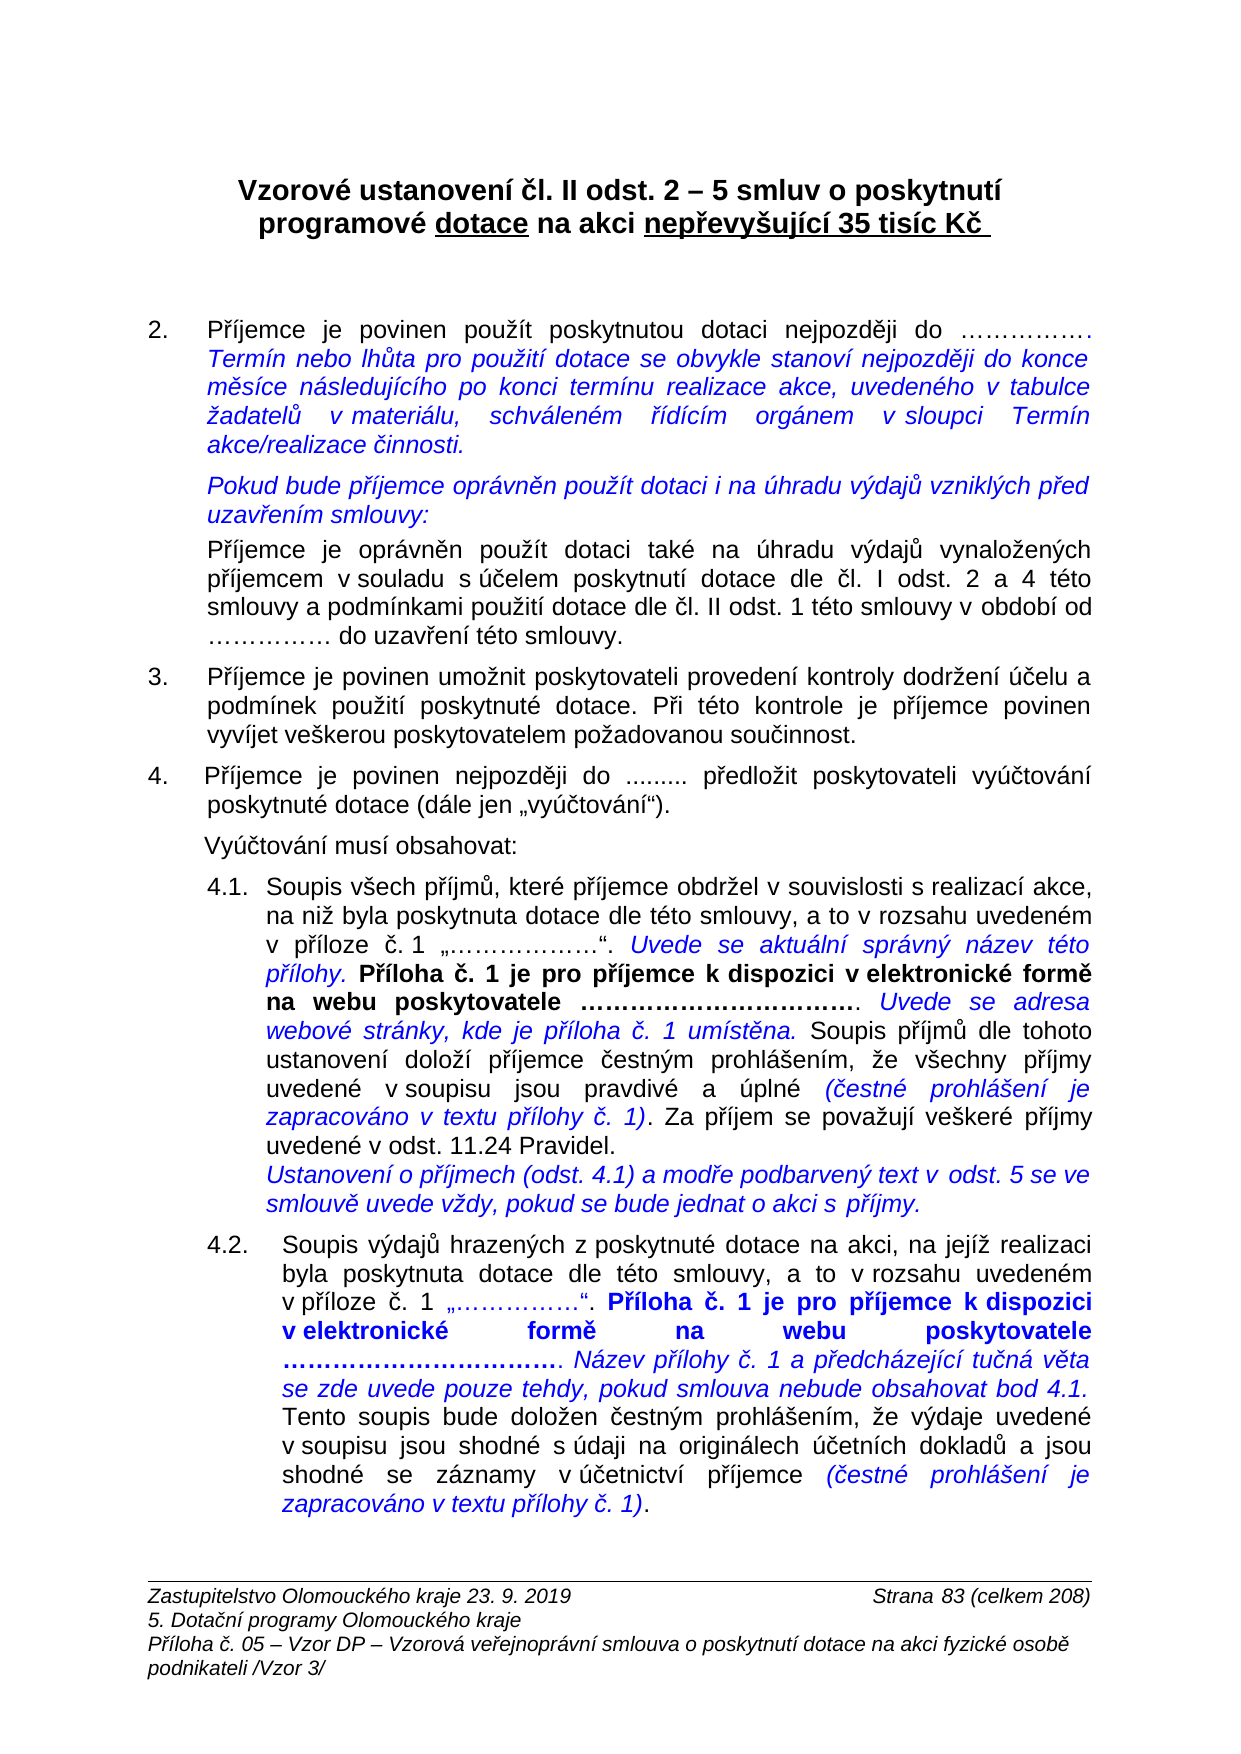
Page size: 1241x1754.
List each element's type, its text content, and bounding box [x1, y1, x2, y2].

text Pokud bude příjemce oprávněn použít dotaci i na úhradu výdajů vzniklých před uzavřením smlouvy: [207, 471, 1092, 528]
text Ustanovení o příjmech (odst. 4.1) a modře podbarvený text v odst. 5 se ve smlouvě uvede vždy, pokud se bude jednat o akci s příjmy. [266, 1160, 1092, 1217]
list Soupis všech příjmů, které příjemce obdržel v souvislosti s realizací akce, na niž byla poskytnuta dotace dle této smlouvy, a to v rozsahu uvedeném v příloze č. 1 „………………“. Uvede se aktuální správný název této přílohy. Příloha č. 1 je pro příjemce k dispozici v elektronické formě na webu poskytovatele ……………………………. Uvede se adresa webové stránky, kde je příloha č. 1 umístěna. Soupis příjmů dle tohoto ustanovení doloží příjemce čestným prohlášením, že všechny příjmy uvedené v soupisu jsou pravdivé a úplné (čestné prohlášení je zapracováno v textu přílohy č. 1). Za příjem se považují veškeré příjmy uvedené v odst. 11.24 Pravidel. [207, 872, 1092, 1160]
text Vyúčtování musí obsahovat: [204, 831, 1092, 860]
text 4.2. Soupis výdajů hrazených z poskytnuté dotace na akci, na jejíž realizaci byla poskytnuta dotace dle této smlouvy, a to v rozsahu uvedeném v příloze č. 1 „……………“. Příloha č. 1 je pro příjemce k dispozici v elektronické formě na webu poskytovatele ……………………………. Název přílohy č. 1 a předcházející tučná věta se zde uvede pouze tehdy, pokud smlouva nebude obsahovat bod 4.1. Tento soupis bude doložen čestným prohlášením, že výdaje uvedené v soupisu jsou shodné s údaji na originálech účetních dokladů a jsou shodné se záznamy v účetnictví příjemce (čestné prohlášení je zapracováno v textu přílohy č. 1). [207, 1230, 1092, 1517]
list Příjemce je povinen použít poskytnutou dotaci nejpozději do ……………. Termín nebo lhůta pro použití dotace se obvykle stanoví nejpozději do konce měsíce následujícího po konci termínu realizace akce, uvedeného v tabulce žadatelů v materiálu, schváleném řídícím orgánem v sloupci Termín akce/realizace činnosti. [148, 315, 1092, 458]
text Vzorové ustanovení čl. II odst. 2 – 5 smluv o poskytnutí programové dotace na akci nepřevyšující 35 tisíc Kč [148, 173, 1092, 240]
list Příjemce je povinen nejpozději do ......... předložit poskytovateli vyúčtování poskytnuté dotace (dále jen „vyúčtování“). [148, 761, 1092, 818]
list Příjemce je povinen umožnit poskytovateli provedení kontroly dodržení účelu a podmínek použití poskytnuté dotace. Při této kontrole je příjemce povinen vyvíjet veškerou poskytovatelem požadovanou součinnost. [148, 662, 1092, 748]
text Příjemce je oprávněn použít dotaci také na úhradu výdajů vynaložených příjemcem v souladu s účelem poskytnutí dotace dle čl. I odst. 2 a 4 této smlouvy a podmínkami použití dotace dle čl. II odst. 1 této smlouvy v období od …………… do uzavření této smlouvy. [207, 535, 1092, 650]
